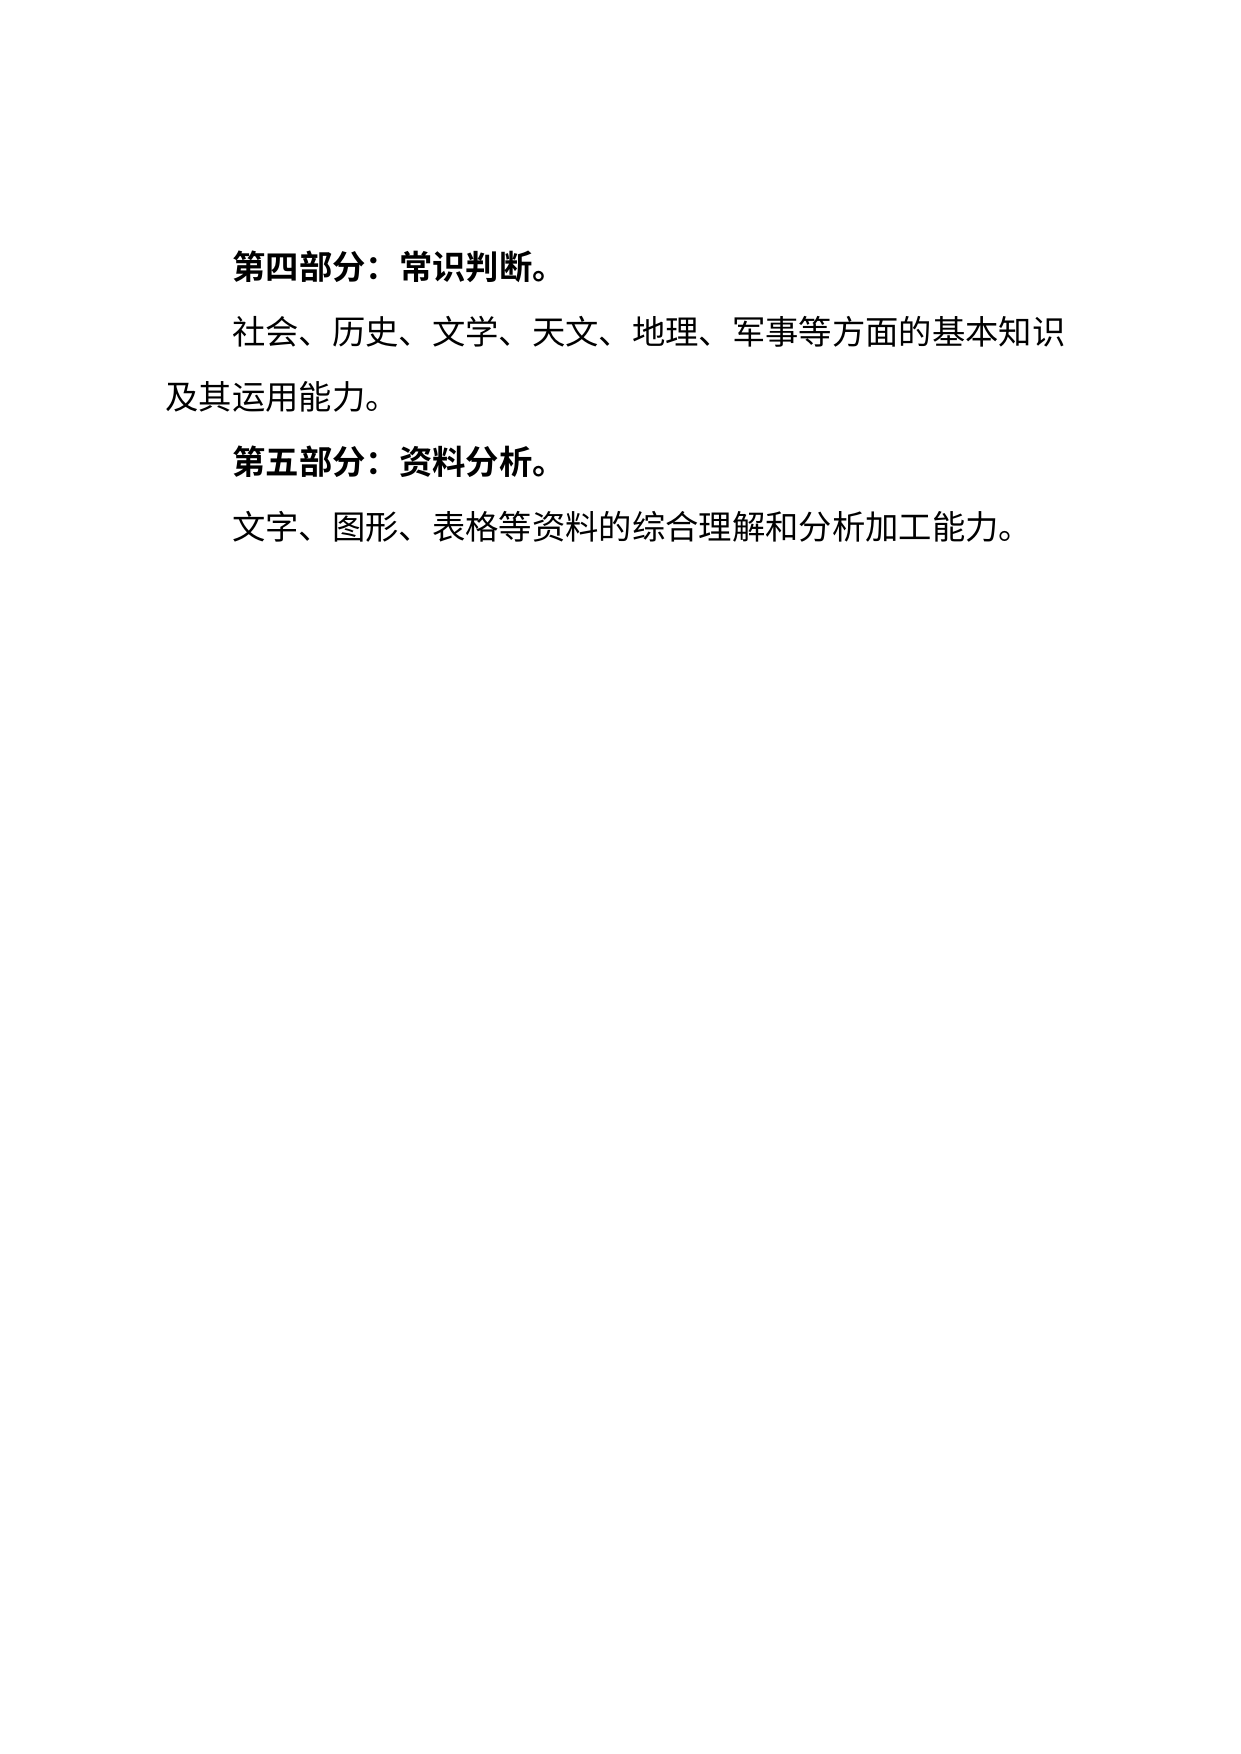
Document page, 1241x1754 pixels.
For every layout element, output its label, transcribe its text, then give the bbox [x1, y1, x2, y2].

text 社会、历史、文学、天文、地理、军事等方面的基本知识及其运用能力。 [165, 298, 1087, 428]
text 文字、图形、表格等资料的综合理解和分析加工能力。 [165, 493, 1087, 558]
text 第四部分：常识判断。 [165, 233, 1087, 298]
text 第五部分：资料分析。 [165, 428, 1087, 493]
